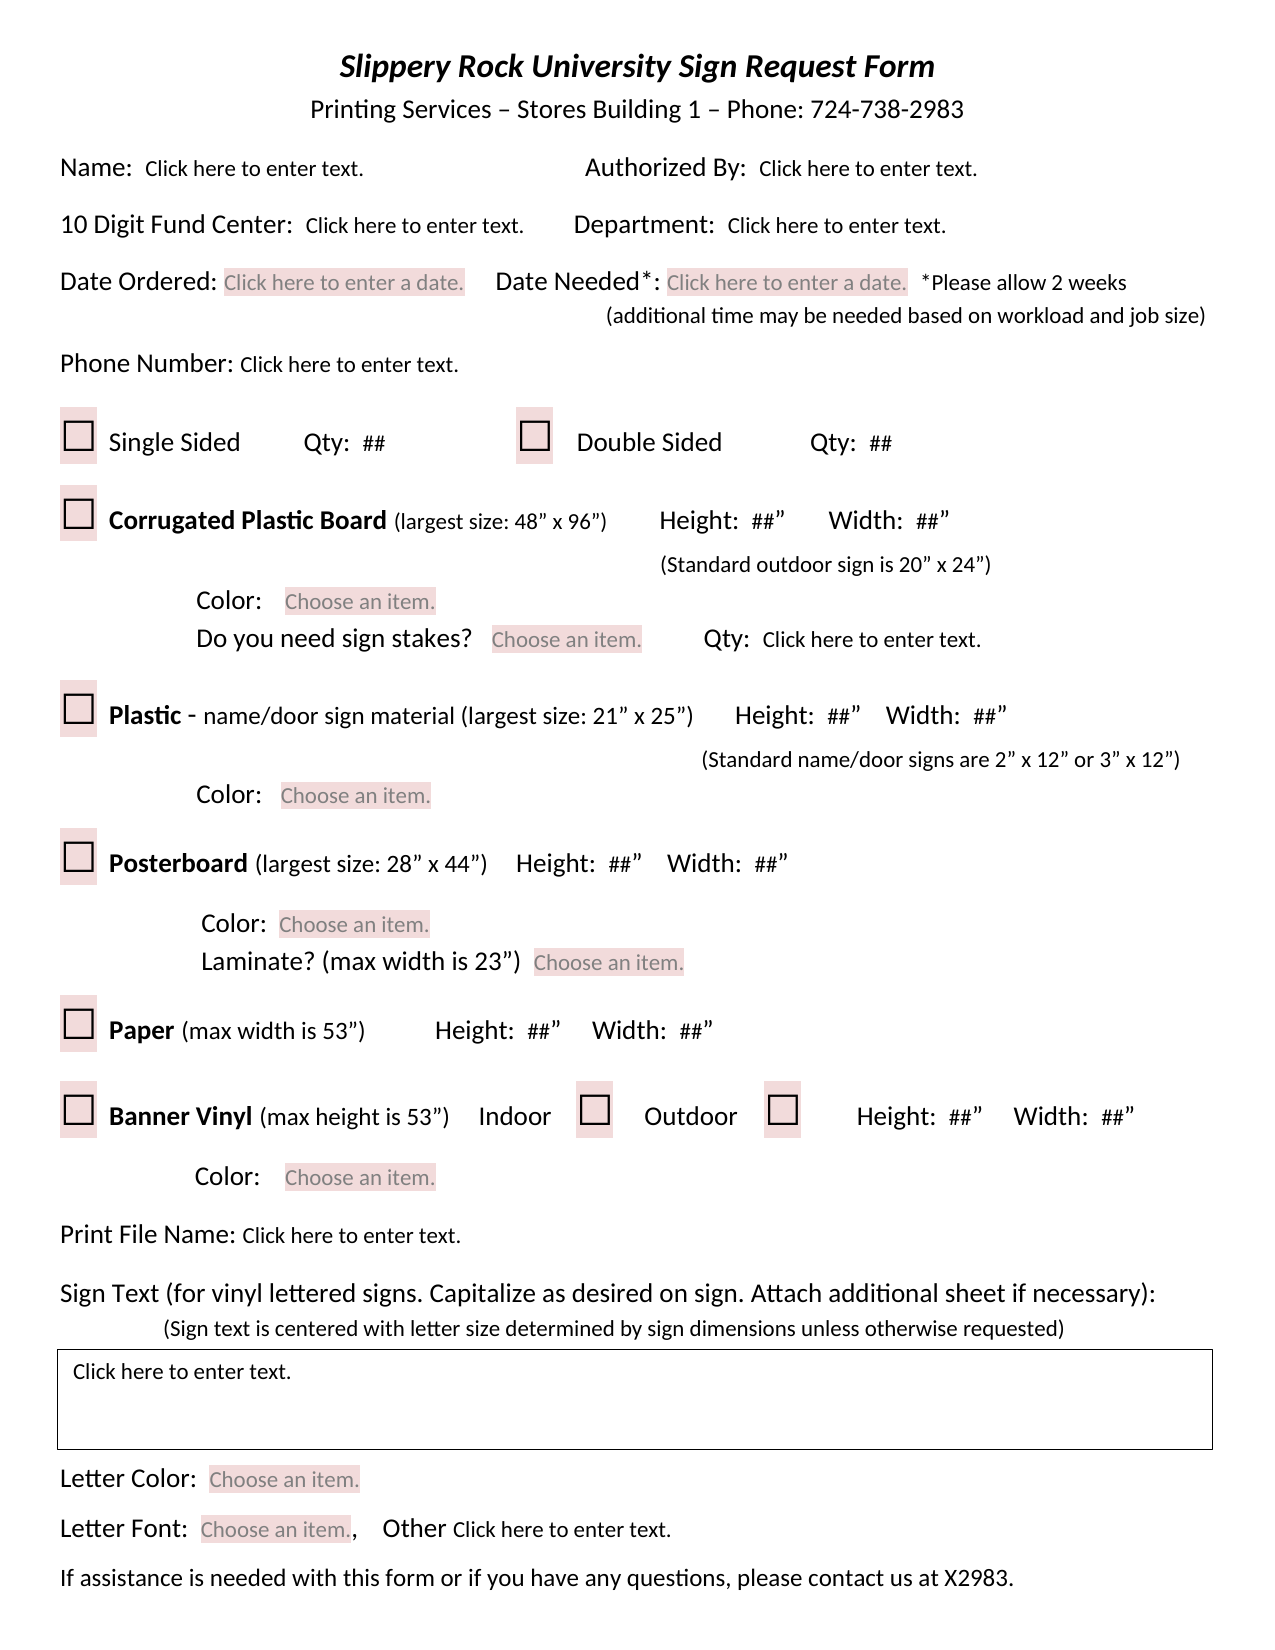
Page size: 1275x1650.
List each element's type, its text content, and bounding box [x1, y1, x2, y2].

text (Standard outdoor sign is 20” x 24”) [60, 550, 1215, 578]
text Color: [60, 906, 1215, 939]
text Letter Font: , Other [60, 1511, 1215, 1544]
text Slippery Rock University Sign Request Form [60, 45, 1215, 86]
text If assistance is needed with this form or if you have any questions, please contact us at X2983. [60, 1562, 1215, 1592]
text Print File Name: [60, 1217, 1215, 1250]
text Single Sided Qty: Double Sided Qty: [97, 407, 516, 464]
text Laminate? (max width is 23”) [60, 944, 1215, 977]
text Corrugated Plastic Board (largest size: 48” x 96”) Height: ” Width: ” [97, 485, 1215, 541]
text Color: [60, 778, 1215, 811]
text (Standard name/door signs are 2” x 12” or 3” x 12”) [60, 745, 1215, 773]
text Letter Color: [60, 1461, 1215, 1494]
text Banner Vinyl (max height is 53”) Indoor Outdoor Height: ” Width: ” [613, 1081, 764, 1138]
text Phone Number: [60, 346, 1215, 379]
text Color: [135, 583, 1215, 616]
text (Sign text is centered with letter size determined by sign dimensions unless otherwise requested) [60, 1314, 1215, 1342]
text Single Sided Qty: Double Sided Qty: [553, 407, 1215, 464]
text Posterboard (largest size: 28” x 44”) Height: ” Width: ” [97, 828, 1215, 885]
text Name: Authorized By: [60, 151, 1215, 183]
text Color: [60, 1159, 1215, 1192]
text Paper (max width is 53”) Height: ” Width: ” [97, 995, 1215, 1052]
text Printing Services – Stores Building 1 – Phone: 724-738-2983 [60, 92, 1215, 125]
text Date Ordered: Date Needed*: *Please allow 2 weeks (additional time may be needed based on workload and job size) [60, 264, 1215, 329]
text Plastic - name/door sign material (largest size: 21” x 25”) Height: ” Width: ” [97, 680, 1215, 737]
text Sign Text (for vinyl lettered signs. Capitalize as desired on sign. Attach additional sheet if necessary): [60, 1276, 1215, 1309]
text Banner Vinyl (max height is 53”) Indoor Outdoor Height: ” Width: ” [801, 1081, 1215, 1138]
text 10 Digit Fund Center: Department: [60, 207, 1215, 240]
text Banner Vinyl (max height is 53”) Indoor Outdoor Height: ” Width: ” [97, 1081, 576, 1138]
text Do you need sign stakes? Qty: [60, 621, 1215, 654]
